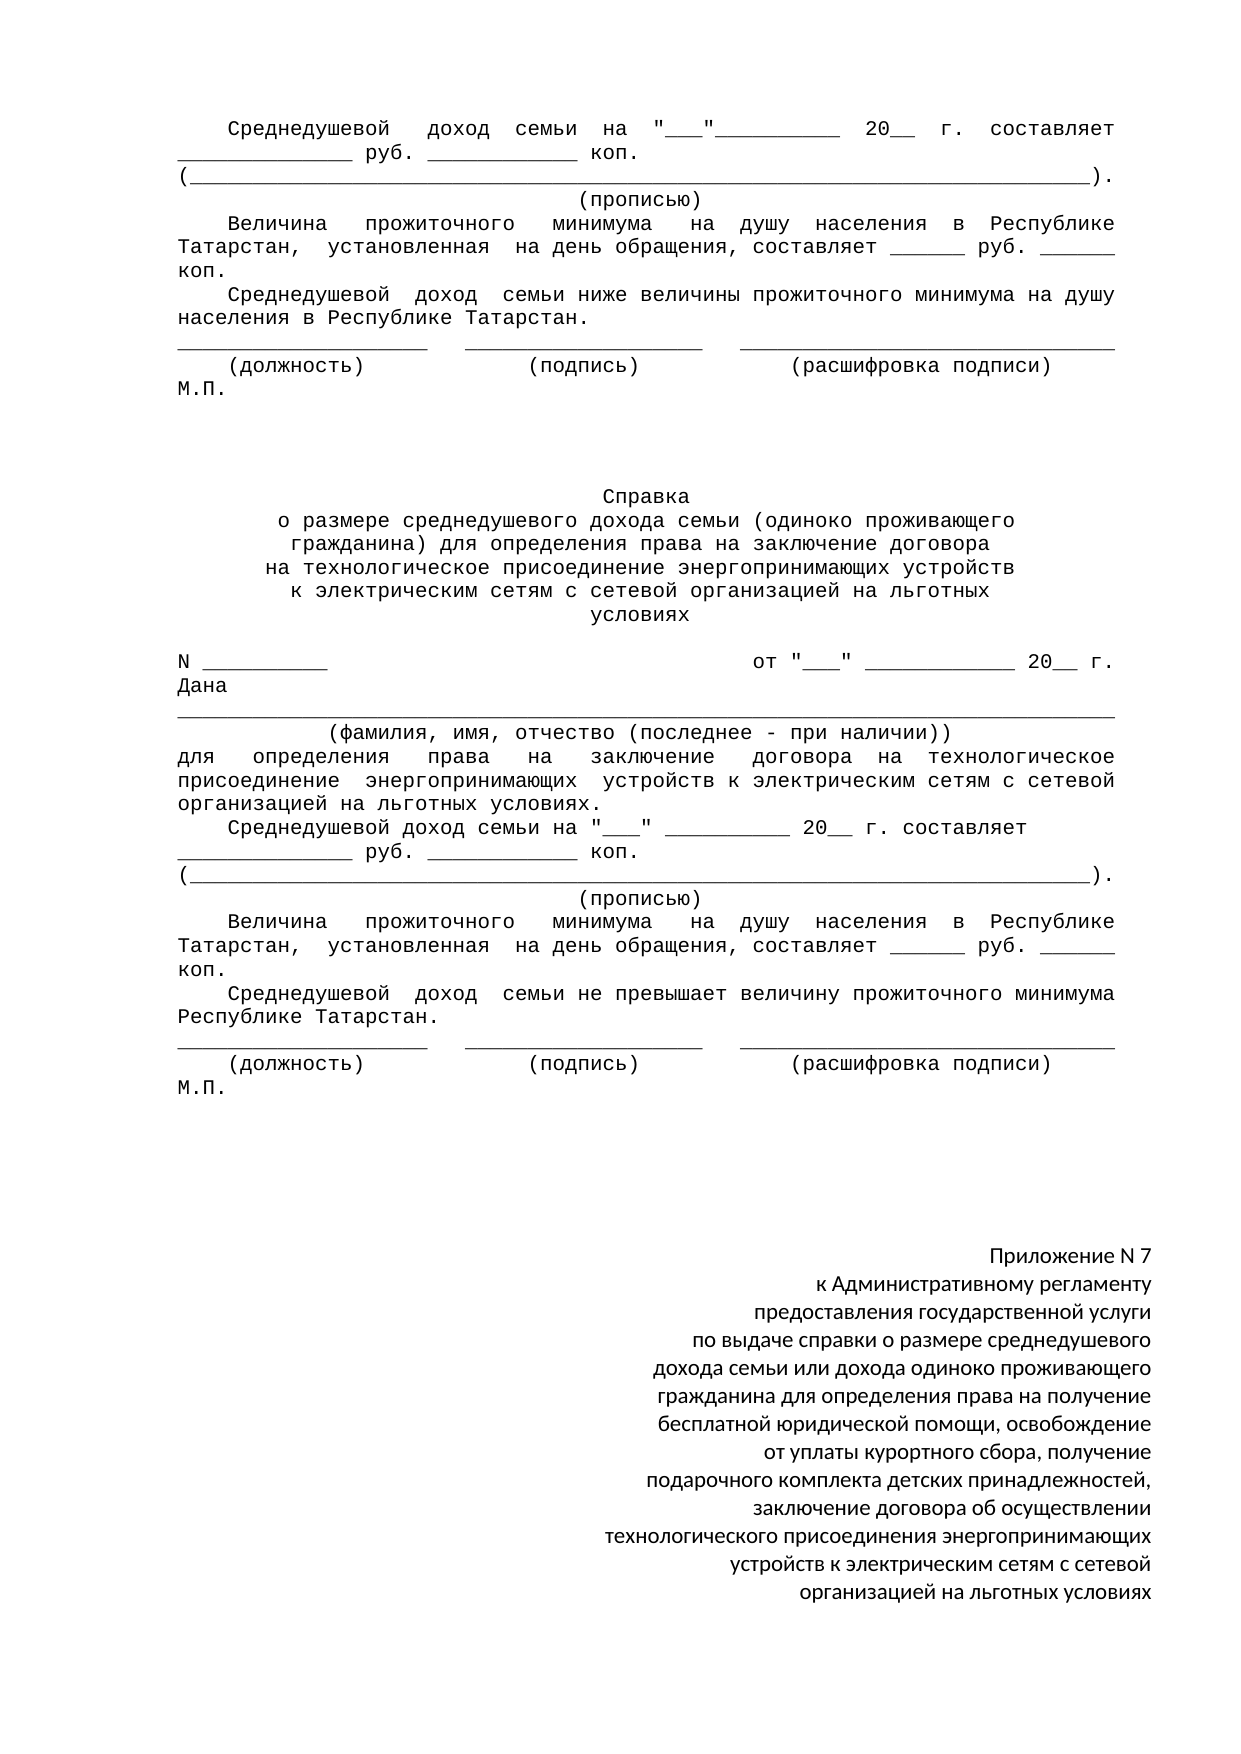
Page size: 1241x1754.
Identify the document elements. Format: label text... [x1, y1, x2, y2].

text условиях [177, 604, 1152, 628]
text (прописью) [177, 888, 1152, 912]
text устройств к электрическим сетям с сетевой [177, 1549, 1152, 1577]
text гражданина) для определения права на заключение договора [177, 533, 1152, 557]
text к электрическим сетям с сетевой организацией на льготных [177, 581, 1152, 604]
text Татарстан, установленная на день обращения, составляет ______ руб. ______ [177, 236, 1152, 260]
text Приложение N 7 [177, 1241, 1152, 1269]
text населения в Республике Татарстан. [177, 307, 1152, 331]
text (прописью) [177, 189, 1152, 213]
text ___________________________________________________________________________ [177, 699, 1152, 722]
text технологического присоединения энергопринимающих [177, 1521, 1152, 1549]
text Среднедушевой доход семьи ниже величины прожиточного минимума на душу [177, 284, 1152, 307]
text для определения права на заключение договора на технологическое [177, 746, 1152, 770]
text дохода семьи или дохода одиноко проживающего [177, 1353, 1152, 1381]
text (________________________________________________________________________). [177, 864, 1152, 888]
text присоединение энергопринимающих устройств к электрическим сетям с сетевой [177, 770, 1152, 793]
text Величина прожиточного минимума на душу населения в Республике [177, 912, 1152, 935]
text подарочного комплекта детских принадлежностей, [177, 1465, 1152, 1493]
text Среднедушевой доход семьи не превышает величину прожиточного минимума [177, 982, 1152, 1006]
text Среднедушевой доход семьи на "___" __________ 20__ г. составляет [177, 817, 1152, 841]
text по выдаче справки о размере среднедушевого [177, 1325, 1152, 1353]
text ______________ руб. ____________ коп. [177, 841, 1152, 864]
text (должность) (подпись) (расшифровка подписи) [177, 1053, 1152, 1077]
text коп. [177, 260, 1152, 284]
text М.П. [177, 378, 1152, 402]
text Татарстан, установленная на день обращения, составляет ______ руб. ______ [177, 935, 1152, 959]
text (________________________________________________________________________). [177, 165, 1152, 189]
text Справка [177, 486, 1152, 509]
text М.П. [177, 1077, 1152, 1101]
text (фамилия, имя, отчество (последнее - при наличии)) [177, 722, 1152, 746]
text Среднедушевой доход семьи на "___"__________ 20__ г. составляет [177, 118, 1152, 142]
text организацией на льготных условиях. [177, 793, 1152, 817]
text предоставления государственной услуги [177, 1297, 1152, 1325]
text Величина прожиточного минимума на душу населения в Республике [177, 213, 1152, 236]
text к Административному регламенту [177, 1269, 1152, 1297]
text на технологическое присоединение энергопринимающих устройств [177, 557, 1152, 581]
text организацией на льготных условиях [177, 1577, 1152, 1605]
text (должность) (подпись) (расшифровка подписи) [177, 354, 1152, 378]
text коп. [177, 959, 1152, 982]
text ____________________ ___________________ ______________________________ [177, 1030, 1152, 1053]
text ______________ руб. ____________ коп. [177, 142, 1152, 165]
text Дана [177, 675, 1152, 699]
text N __________ от "___" ____________ 20__ г. [177, 651, 1152, 675]
text заключение договора об осуществлении [177, 1493, 1152, 1521]
text бесплатной юридической помощи, освобождение [177, 1409, 1152, 1437]
text о размере среднедушевого дохода семьи (одиноко проживающего [177, 509, 1152, 533]
text от уплаты курортного сбора, получение [177, 1437, 1152, 1465]
text Республике Татарстан. [177, 1006, 1152, 1030]
text гражданина для определения права на получение [177, 1381, 1152, 1409]
text ____________________ ___________________ ______________________________ [177, 331, 1152, 354]
